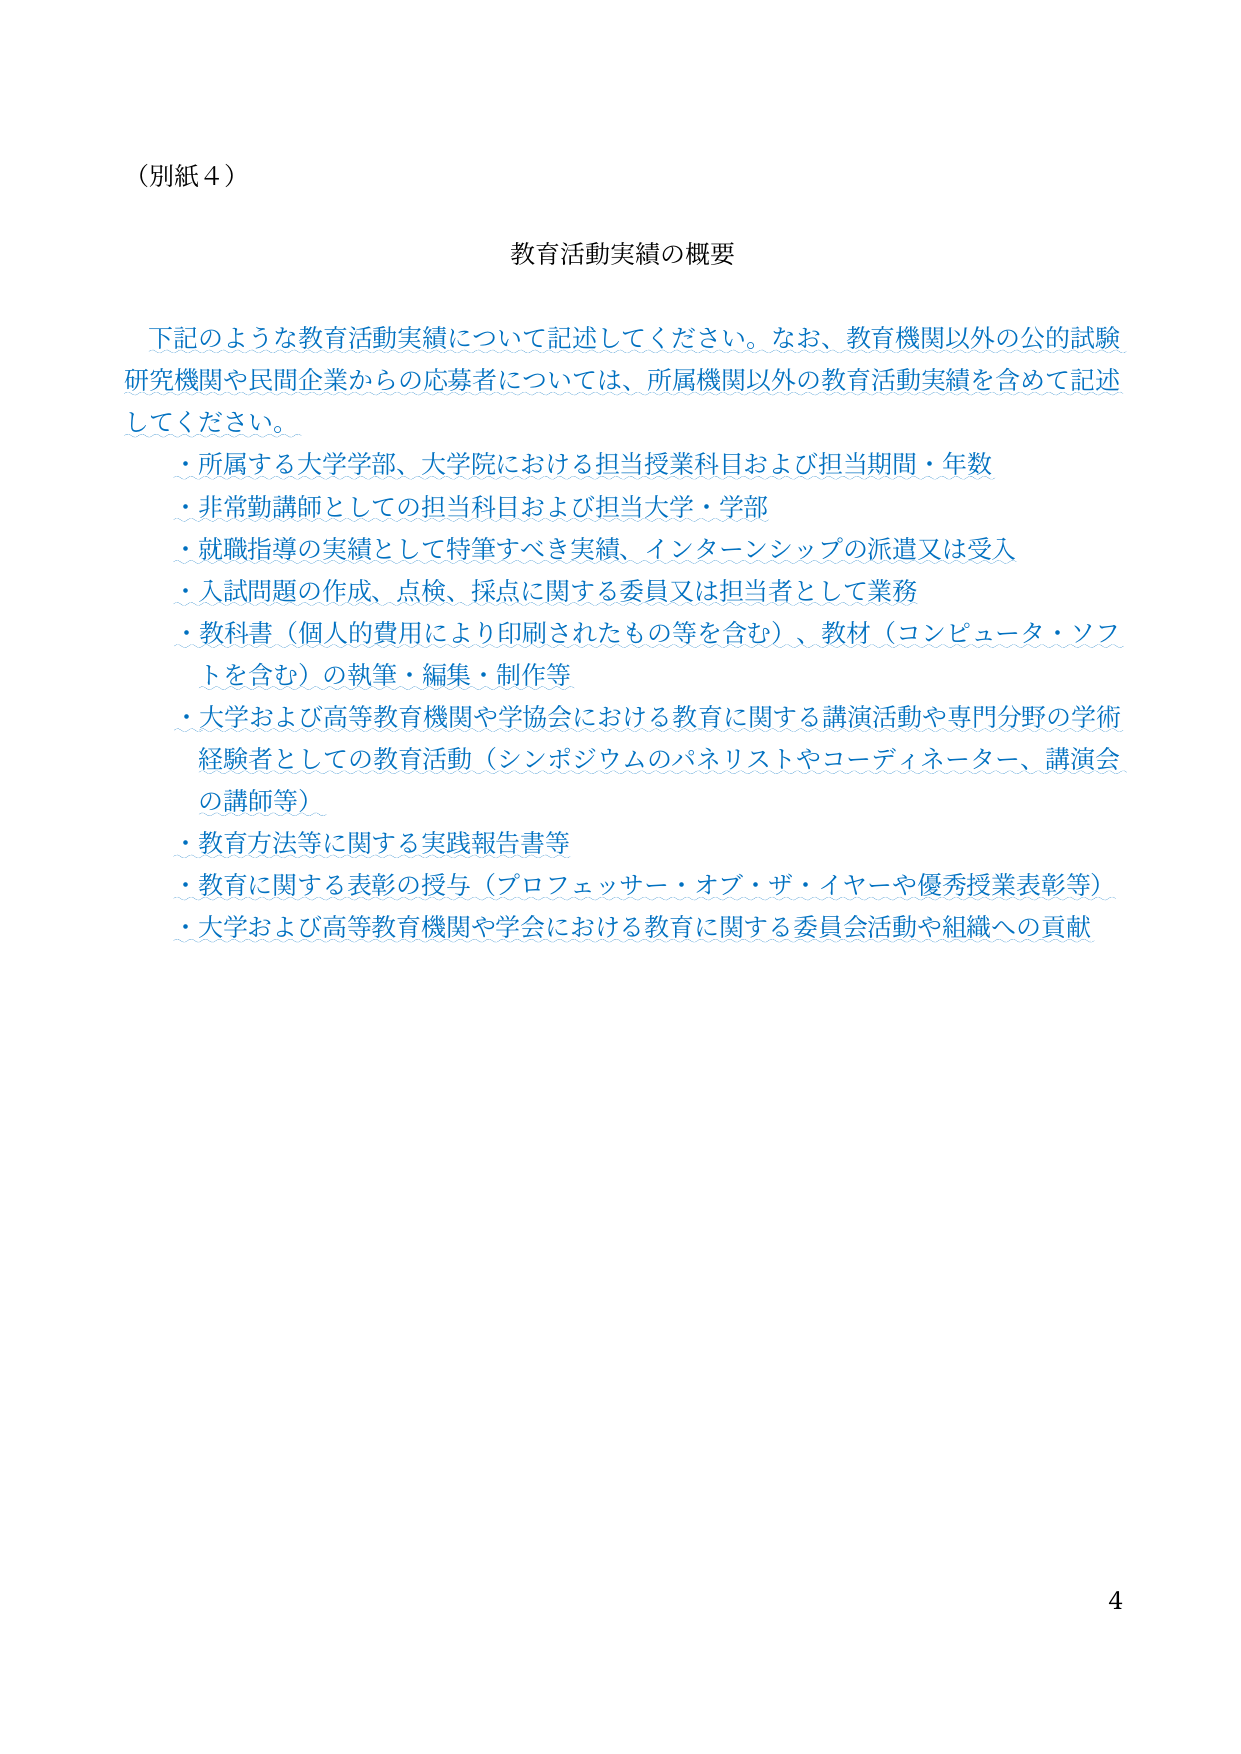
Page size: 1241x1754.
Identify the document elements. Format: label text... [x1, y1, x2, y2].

text 下記のような教育活動実績について記述してください。なお、教育機関以外の公的試験研究機関や民間企業からの応募者については、所属機関以外の教育活動実績を含めて記述してください。 [124, 313, 1122, 394]
text ・大学および高等教育機関や学協会における教育に関する講演活動や専門分野の学術経験者としての教育活動（シンポジウムのパネリストやコーディネーター、講演会の講師等） [174, 729, 1122, 818]
text ・教科書（個人的費用により印刷されたもの等を含む）、教材（コンピュータ・ソフトを含む）の執筆・編集・制作等 [174, 645, 1122, 692]
text ・大学および高等教育機関や学協会における教育に関する講演活動や専門分野の学術経験者としての教育活動（シンポジウムのパネリストやコーディネーター、講演会の講師等） [174, 692, 1122, 731]
text ・入試問題の作成、点検、採点に関する委員又は担当者として業務 [124, 565, 1122, 607]
text ・大学および高等教育機関や学会における教育に関する委員会活動や組織への貢献 [124, 902, 1122, 944]
text ・教育に関する表彰の授与（プロフェッサー・オブ・ザ・イヤーや優秀授業表彰等） [124, 860, 1122, 902]
text ・教育方法等に関する実践報告書等 [124, 818, 1122, 860]
text ・所属する大学学部、大学院における担当授業科目および担当期間・年数 [124, 439, 1122, 481]
text （別紙４） [124, 157, 1122, 193]
text ・教科書（個人的費用により印刷されたもの等を含む）、教材（コンピュータ・ソフトを含む）の執筆・編集・制作等 [174, 607, 1122, 647]
text 下記のような教育活動実績について記述してください。なお、教育機関以外の公的試験研究機関や民間企業からの応募者については、所属機関以外の教育活動実績を含めて記述してください。 [124, 393, 1122, 439]
text 教育活動実績の概要 [124, 235, 1122, 271]
text ・就職指導の実績として特筆すべき実績、インターンシップの派遣又は受入 [124, 523, 1122, 565]
text ・非常勤講師としての担当科目および担当大学・学部 [124, 481, 1122, 523]
